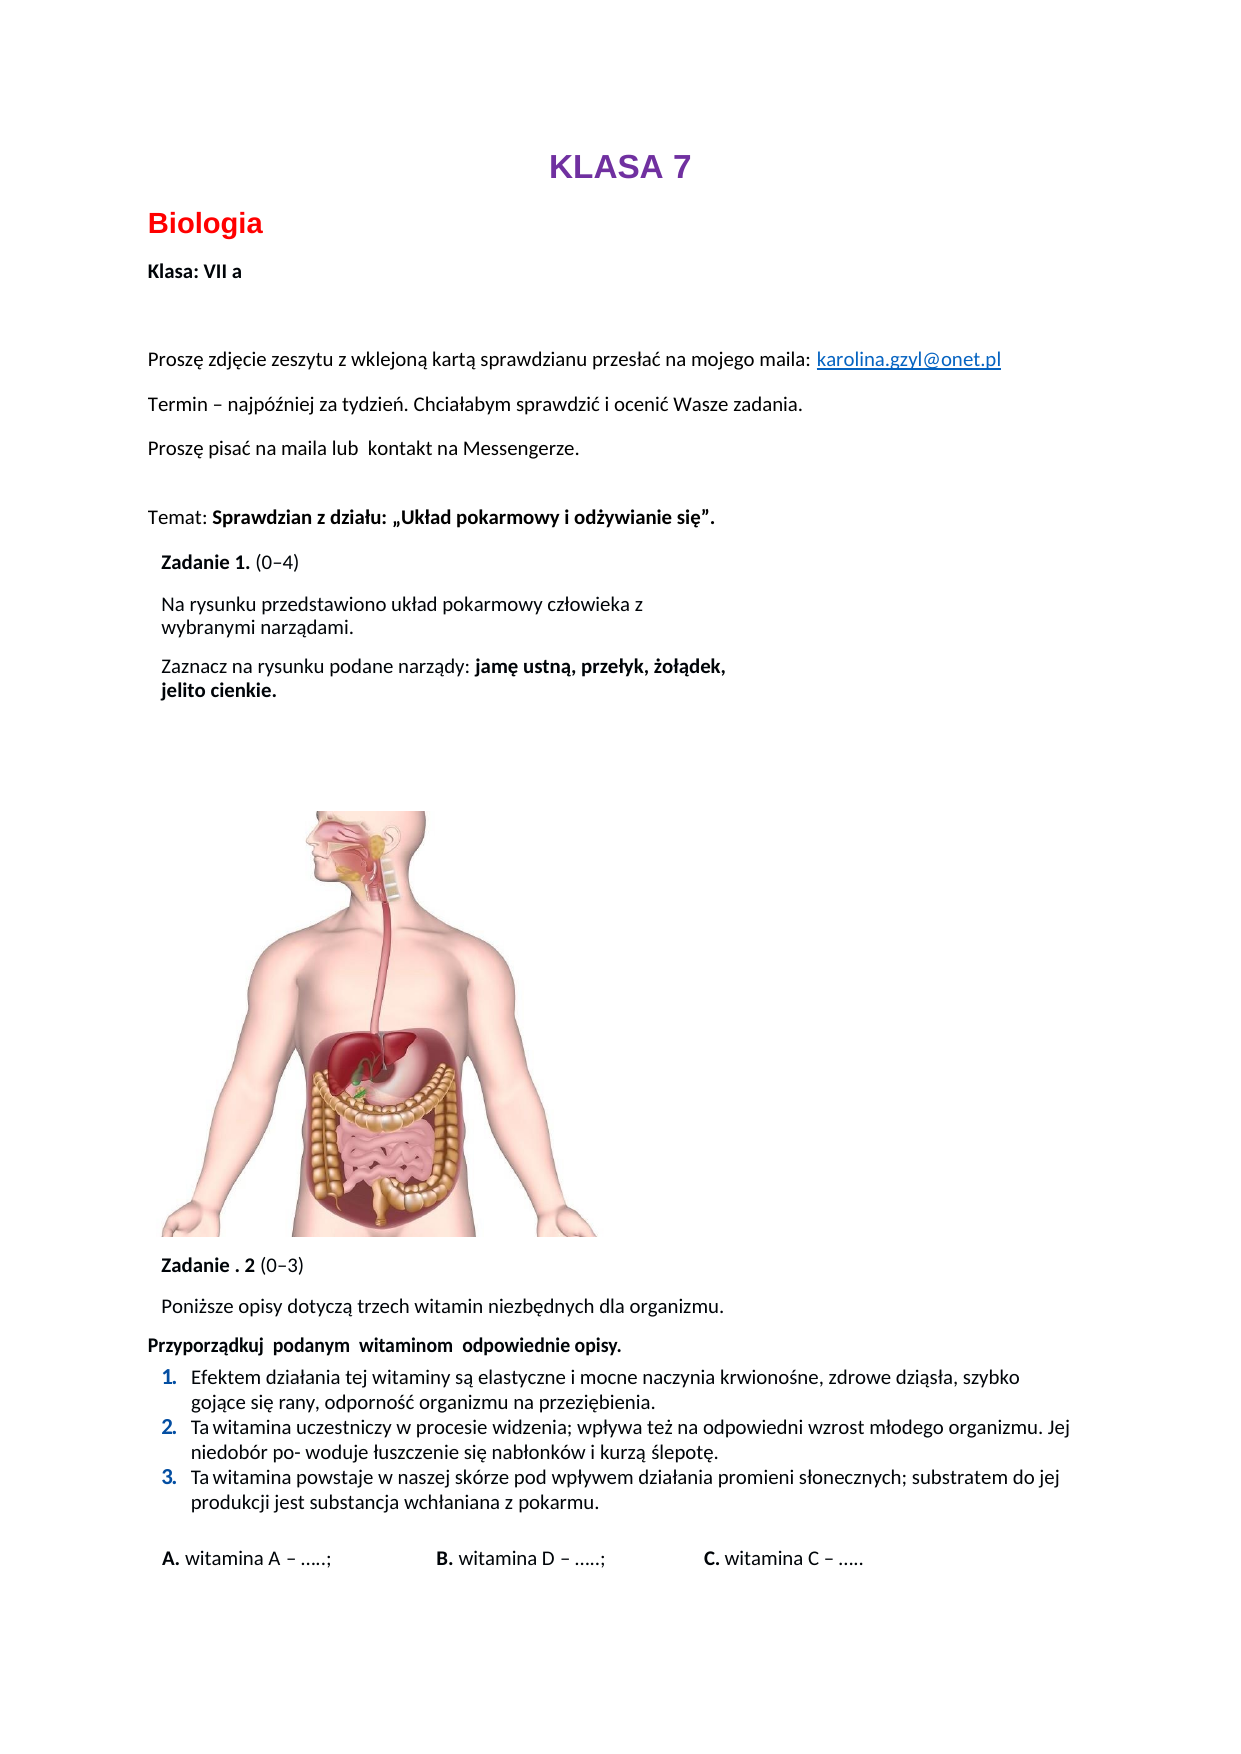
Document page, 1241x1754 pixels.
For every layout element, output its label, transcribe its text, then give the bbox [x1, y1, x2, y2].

subtitle Przyporządkuj podanym witaminom odpowiednie opisy. [148, 1333, 1093, 1358]
text Temat: Sprawdzian z działu: „Układ pokarmowy i odżywianie się”. [148, 504, 1093, 530]
list Ta witamina uczestniczy w procesie widzenia; wpływa też na odpowiedni wzrost młodego organizmu. Jej niedobór po- woduje łuszczenie się nabłonków i kurzą ślepotę. [161, 1414, 1079, 1464]
list Efektem działania tej witaminy są elastyczne i mocne naczynia krwionośne, zdrowe dziąsła, szybko gojące się rany, odporność organizmu na przeziębienia. [161, 1364, 1079, 1414]
text A. witamina A – …..; B. witamina D – …..; C. witamina C – ….. [148, 1545, 1093, 1570]
text Proszę pisać na maila lub kontakt na Messengerze. [148, 435, 1093, 460]
text KLASA 7 [148, 148, 1093, 186]
picture [146, 811, 618, 1237]
text Biologia [148, 206, 1093, 239]
text Zadanie 1. (0–4) [161, 548, 1093, 575]
text Klasa: VII a [148, 258, 1093, 284]
text Na rysunku przedstawiono układ pokarmowy człowieka z wybranymi narządami. [161, 592, 736, 640]
text Proszę zdjęcie zeszytu z wklejoną kartą sprawdzianu przesłać na mojego maila: karolina.gzyl@onet.pl [148, 347, 1093, 372]
text Zadanie . 2 (0–3) [161, 1251, 1093, 1278]
text Termin – najpóźniej za tydzień. Chciałabym sprawdzić i ocenić Wasze zadania. [148, 391, 1093, 416]
text Zaznacz na rysunku podane narządy: jamę ustną, przełyk, żołądek, jelito cienkie. [161, 654, 736, 703]
text Poniższe opisy dotyczą trzech witamin niezbędnych dla organizmu. [161, 1294, 1093, 1318]
list Ta witamina powstaje w naszej skórze pod wpływem działania promieni słonecznych; substratem do jej produkcji jest substancja wchłaniana z pokarmu. [161, 1464, 1079, 1514]
